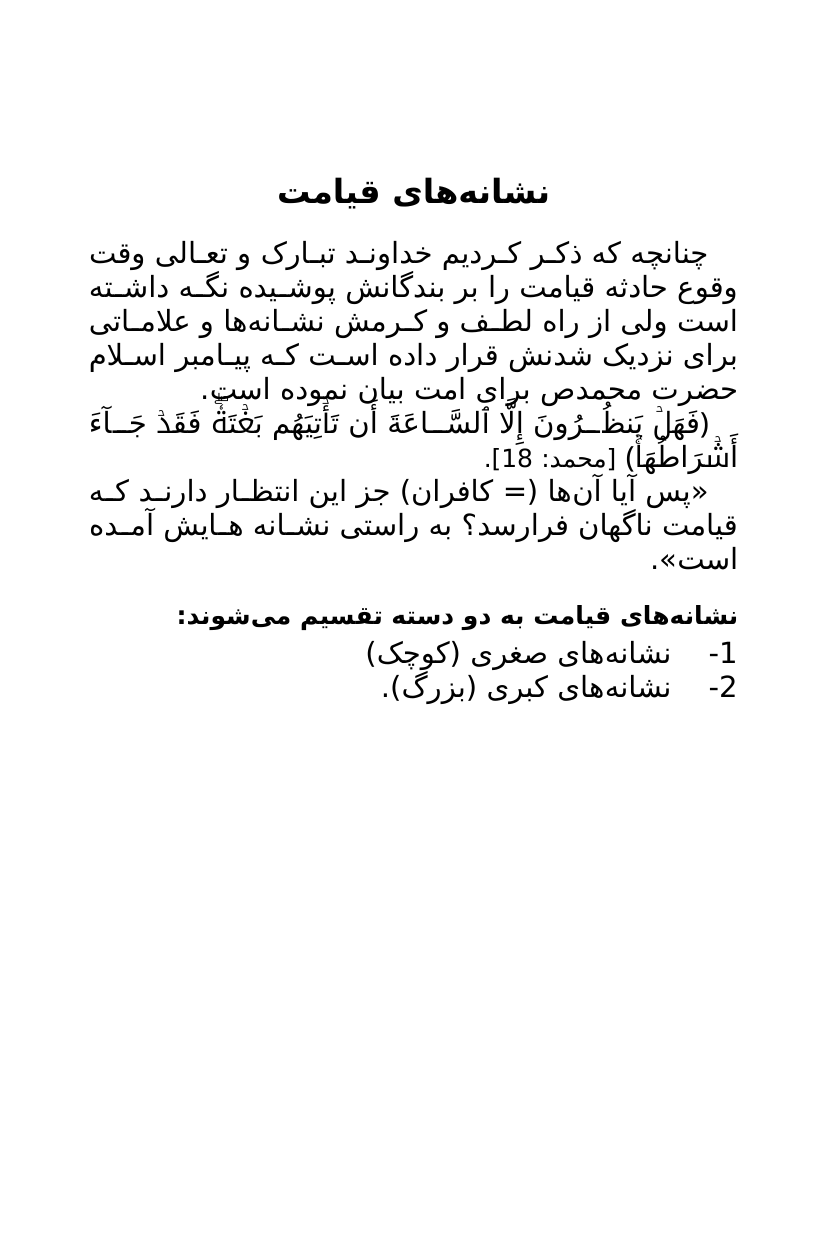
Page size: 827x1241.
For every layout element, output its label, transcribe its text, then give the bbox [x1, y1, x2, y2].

list نشانه‌های صغری (کوچک) [89, 637, 708, 671]
text چنانچه که ذکر کردیم خداوند تبارک و تعالی وقت وقوع حادثه قیامت را بر بندگانش پوشیده نگه داشته است ولی از راه لطف و کرمش نشانه‌ها و علاماتی برای نزدیک شدنش قرار داده است که پیامبر اسلام حضرت محمدص برای امت بیان نموده است. [89, 237, 738, 407]
text ﴿فَهَلۡ يَنظُرُونَ إِلَّا ٱلسَّاعَةَ أَن تَأۡتِيَهُم بَغۡتَةٗۖ فَقَدۡ جَآءَ أَشۡرَاطُهَاۚ﴾ [محمد: 18]. [89, 407, 738, 474]
text «پس آیا آن‌ها (= کافران) جز این انتظار دارند که قیامت ناگهان فرارسد؟ به راستی نشانه هایش آمده است». [89, 474, 738, 576]
text نشانه‌های قیامت به دو دسته تقسیم می‌شوند: [89, 601, 738, 631]
text نشانه‌های قیامت [89, 173, 738, 212]
list نشانه‌های کبری (بزرگ). [89, 671, 708, 705]
